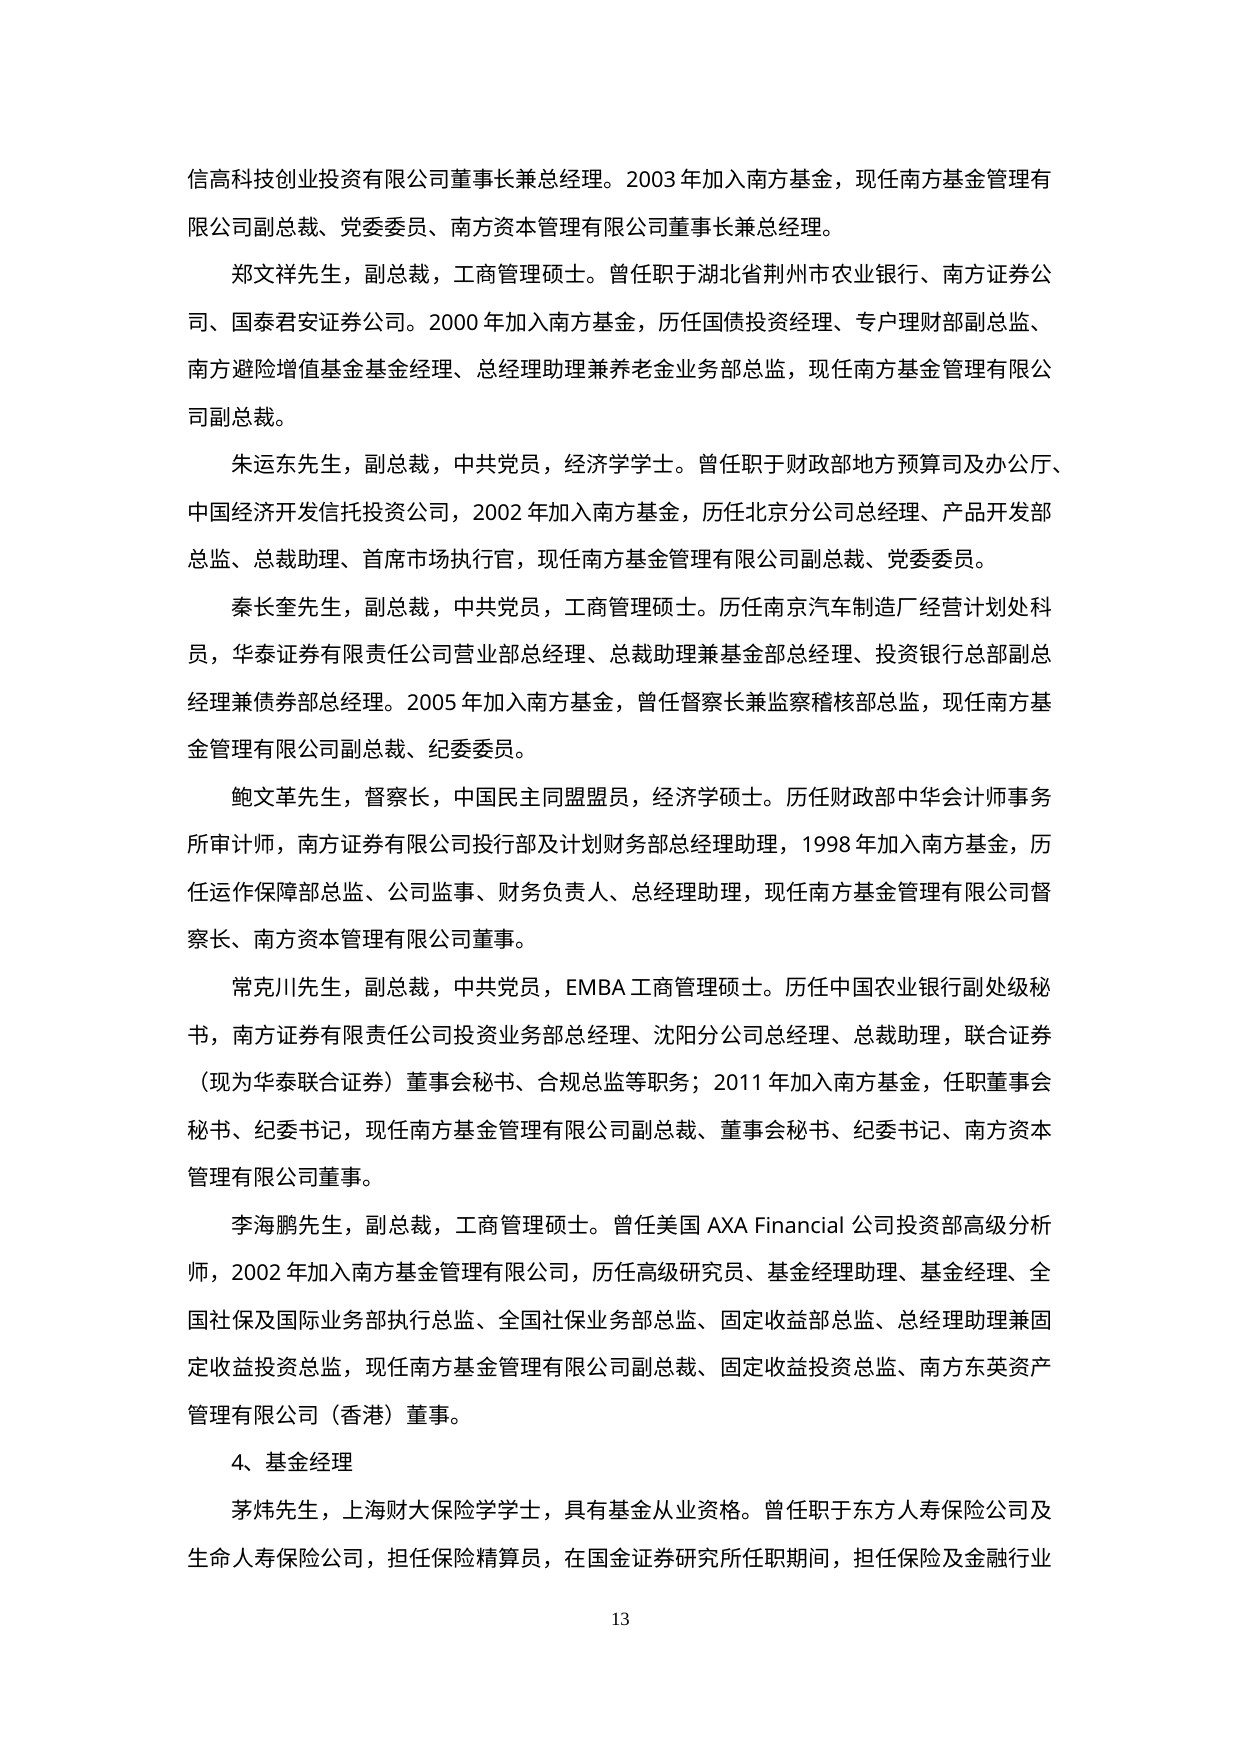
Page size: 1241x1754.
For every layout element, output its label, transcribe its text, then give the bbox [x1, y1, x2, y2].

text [187, 162, 1053, 241]
text 4、基金经理 [187, 1445, 1053, 1477]
text 朱运东先生，副总裁，中共党员，经济学学士。曾任职于财政部地方预算司及办公厅、中国经济开发信托投资公司，2002年加入南方基金，历任北京分公司总经理、产品开发部总监、总裁助理、首席市场执行官，现任南方基金管理有限公司副总裁、党委委员。 [187, 447, 1053, 574]
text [187, 1493, 1053, 1572]
text 李海鹏先生，副总裁，工商管理硕士。曾任美国AXA Financial 公司投资部高级分析师，2002年加入南方基金管理有限公司，历任高级研究员、基金经理助理、基金经理、全国社保及国际业务部执行总监、全国社保业务部总监、固定收益部总监、总经理助理兼固定收益投资总监，现任南方基金管理有限公司副总裁、固定收益投资总监、南方东英资产管理有限公司（香港）董事。 [187, 1208, 1053, 1429]
text 郑文祥先生，副总裁，工商管理硕士。曾任职于湖北省荆州市农业银行、南方证券公司、国泰君安证券公司。2000年加入南方基金，历任国债投资经理、专户理财部副总监、南方避险增值基金基金经理、总经理助理兼养老金业务部总监，现任南方基金管理有限公司副总裁。 [187, 257, 1053, 431]
text 秦长奎先生，副总裁，中共党员，工商管理硕士。历任南京汽车制造厂经营计划处科员，华泰证券有限责任公司营业部总经理、总裁助理兼基金部总经理、投资银行总部副总经理兼债券部总经理。2005年加入南方基金，曾任督察长兼监察稽核部总监，现任南方基金管理有限公司副总裁、纪委委员。 [187, 590, 1053, 764]
text 鲍文革先生，督察长，中国民主同盟盟员，经济学硕士。历任财政部中华会计师事务所审计师，南方证券有限公司投行部及计划财务部总经理助理，1998年加入南方基金，历任运作保障部总监、公司监事、财务负责人、总经理助理，现任南方基金管理有限公司督察长、南方资本管理有限公司董事。 [187, 780, 1053, 954]
text 常克川先生，副总裁，中共党员，EMBA工商管理硕士。历任中国农业银行副处级秘书，南方证券有限责任公司投资业务部总经理、沈阳分公司总经理、总裁助理，联合证券（现为华泰联合证券）董事会秘书、合规总监等职务；2011年加入南方基金，任职董事会秘书、纪委书记，现任南方基金管理有限公司副总裁、董事会秘书、纪委书记、南方资本管理有限公司董事。 [187, 970, 1053, 1192]
